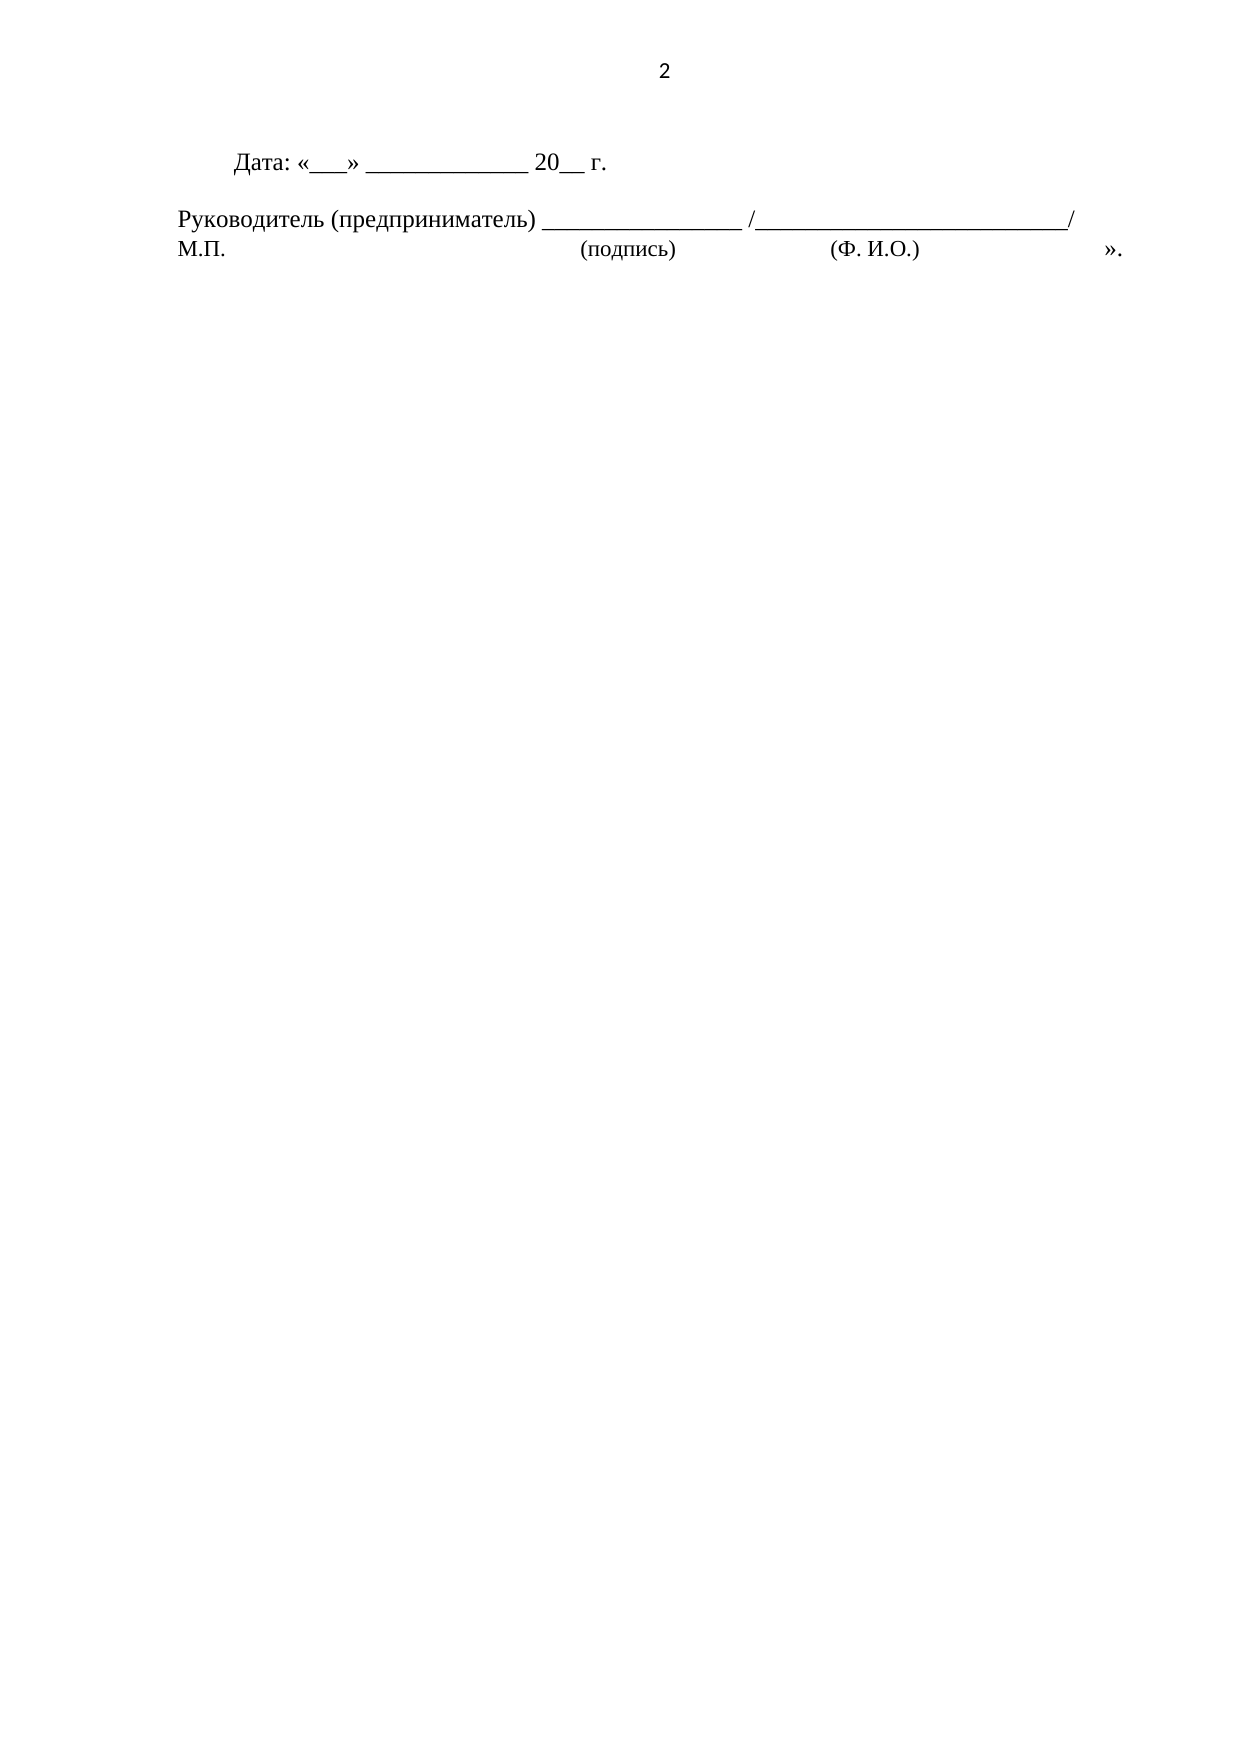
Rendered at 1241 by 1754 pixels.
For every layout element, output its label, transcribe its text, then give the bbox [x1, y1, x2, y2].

text Руководитель (предприниматель) ________________ /_________________________/ [177, 204, 1152, 233]
text М.П. (подпись) (Ф. И.О.) ». [177, 233, 1152, 262]
text Дата: «___» _____________ 20__ г. [177, 147, 1152, 176]
